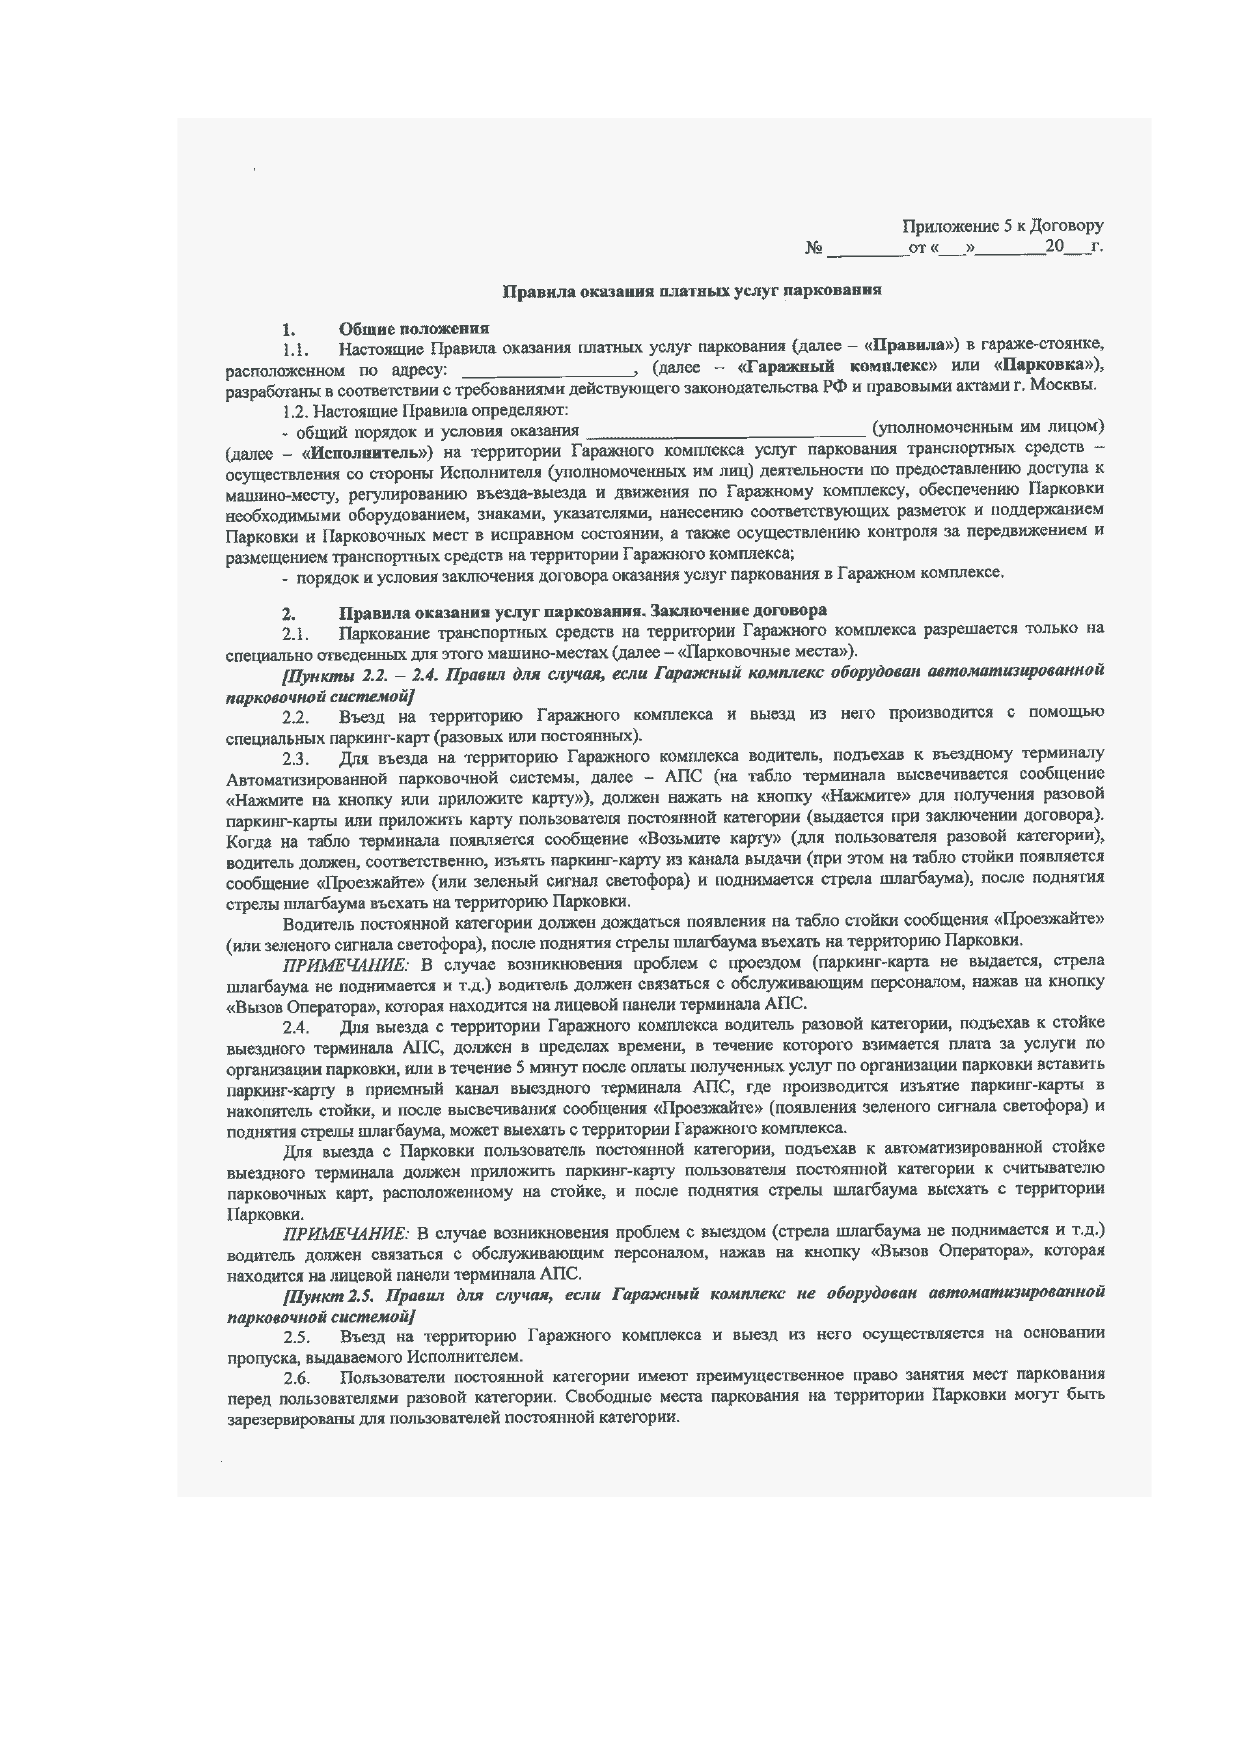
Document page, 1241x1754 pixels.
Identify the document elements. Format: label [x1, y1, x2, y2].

picture [177, 118, 1152, 1497]
